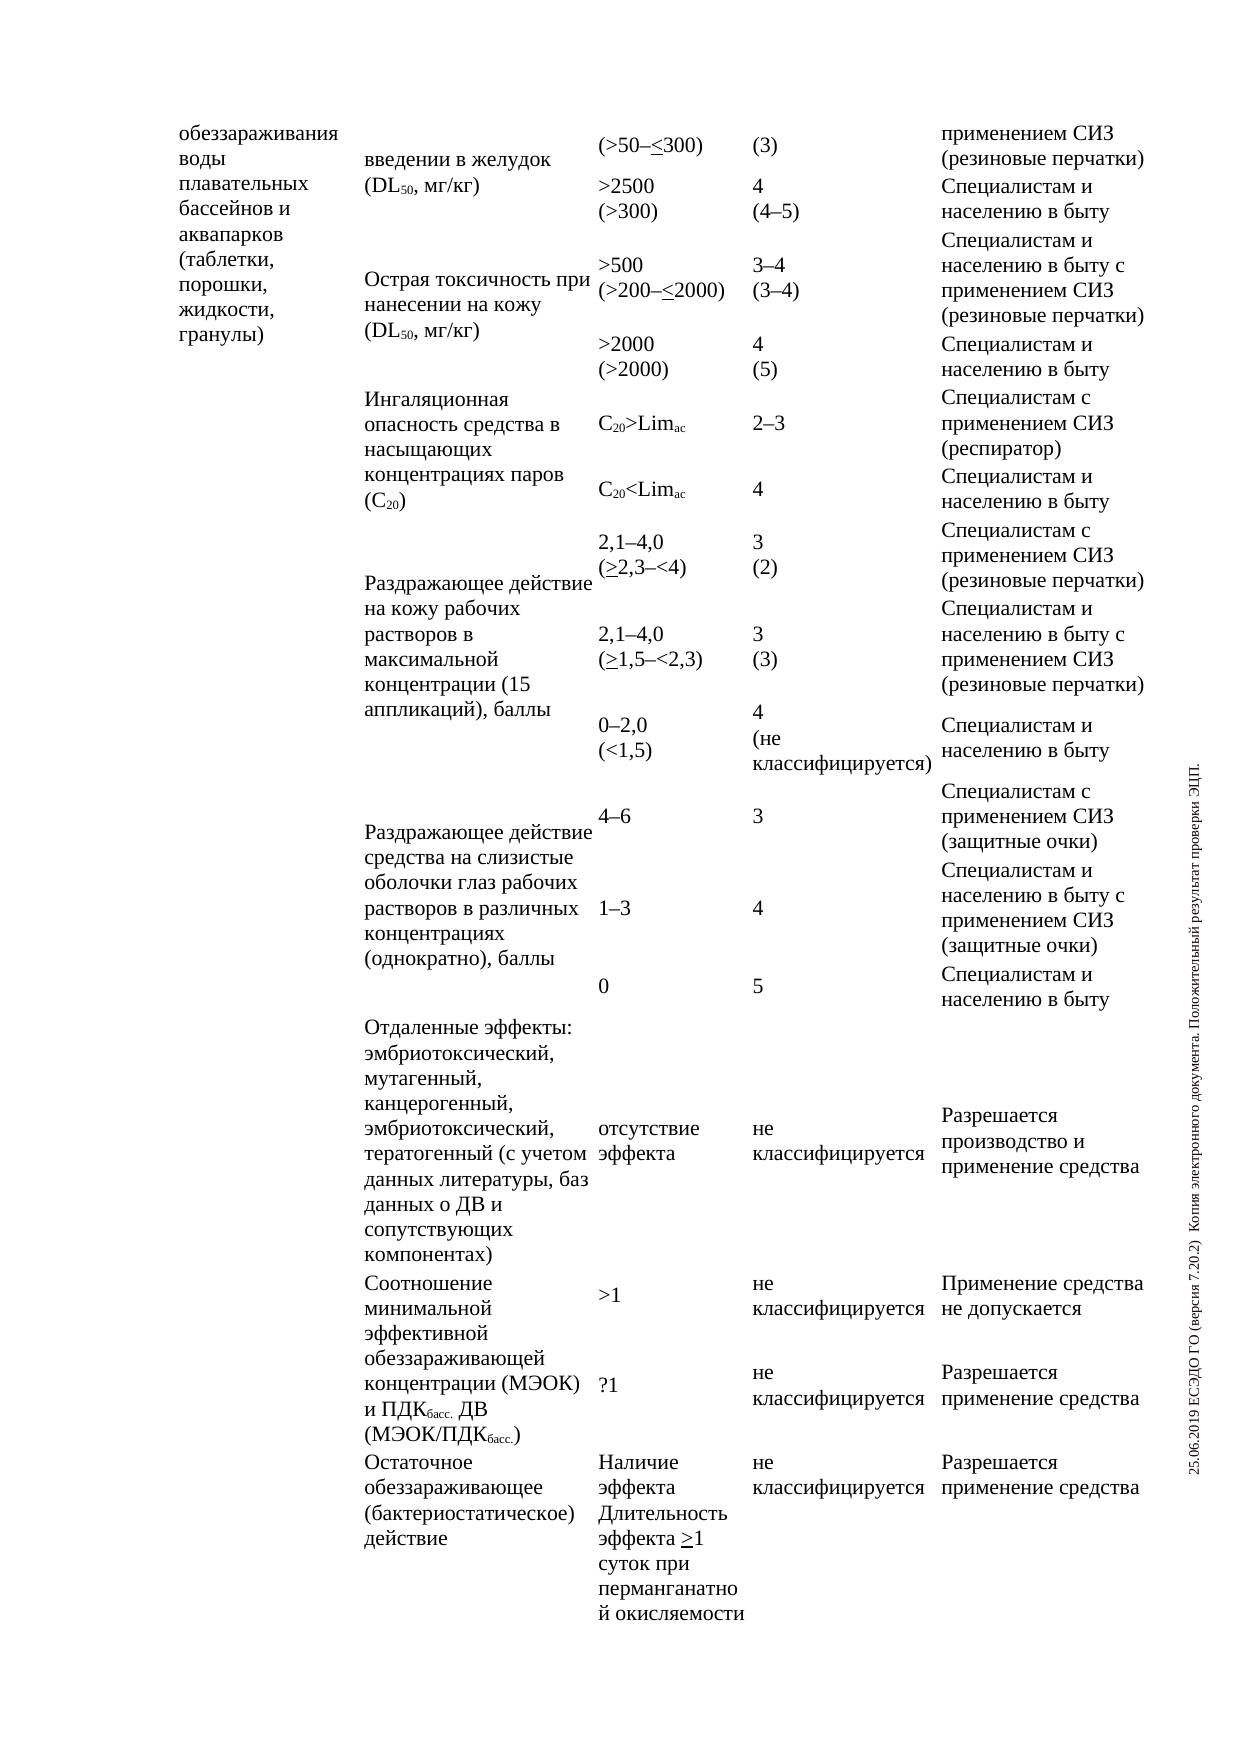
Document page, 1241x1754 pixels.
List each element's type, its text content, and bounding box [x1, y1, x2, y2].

table_cell Раздражающее действие средства на слизистые оболочки глаз рабочих растворов в различных концентрациях (однократно), баллы [363, 776, 596, 1013]
table_cell отсутствие эффекта [596, 1013, 751, 1268]
table_cell Острая токсичность при нанесении на кожу (DL50, мг/кг) [363, 225, 596, 383]
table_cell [177, 118, 362, 1627]
table_cell 4 (5) [751, 329, 939, 383]
table_cell 3 [751, 776, 939, 855]
table_cell Специалистам с применением СИЗ (защитные очки) [939, 776, 1152, 855]
table_cell 3 (3) [751, 118, 939, 172]
table_cell не классифицируется [751, 1268, 939, 1321]
table_cell Специалистам с применением СИЗ (респиратор) [939, 383, 1152, 461]
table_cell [596, 118, 751, 172]
table_cell Разрешается применение средства [939, 1321, 1152, 1447]
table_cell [939, 1448, 1152, 1627]
table_cell Специалистам с применением СИЗ (резиновые перчатки) [939, 515, 1152, 594]
table_cell 5 [751, 959, 939, 1013]
table_cell Разрешается производство и применение средства [939, 1013, 1152, 1268]
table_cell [363, 118, 596, 225]
table_cell 3–4 (3–4) [751, 225, 939, 329]
table_cell 4–6 [596, 776, 751, 855]
table_cell Специалистам и населению в быту [939, 172, 1152, 225]
table_cell 0 [596, 959, 751, 1013]
table_cell >2500 (>300) [596, 172, 751, 225]
table_cell Специалистам и населению в быту [939, 959, 1152, 1013]
table_cell 4 [751, 855, 939, 959]
table_cell не классифицируется [751, 1321, 939, 1447]
table_cell Специалистам и населению в быту с применением СИЗ (защитные очки) [939, 855, 1152, 959]
table_cell >500 (>200–<2000) [596, 225, 751, 329]
table_cell 4 (4–5) [751, 172, 939, 225]
table_cell 3 (2) [751, 515, 939, 594]
table_cell 2,1–4,0 (>2,3–<4) [596, 515, 751, 594]
table_cell Специалистам и населению в быту [939, 329, 1152, 383]
table_cell не классифицируется [751, 1448, 939, 1627]
table_cell ?1 [596, 1321, 751, 1447]
table_cell Раздражающее действие на кожу рабочих растворов в максимальной концентрации (15 аппликаций), баллы [363, 515, 596, 776]
table_cell Специалистам и населению в быту с применением СИЗ (резиновые перчатки) [939, 594, 1152, 698]
table_cell Специалистам и населению в быту [939, 698, 1152, 776]
table_cell С20>Limac [596, 383, 751, 461]
table_cell Применение средства не допускается [939, 1268, 1152, 1321]
table_cell не классифицируется [751, 1013, 939, 1268]
table_cell 4 [751, 461, 939, 515]
table_cell 2–3 [751, 383, 939, 461]
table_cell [363, 1448, 596, 1627]
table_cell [596, 1448, 751, 1627]
table_cell 4 (не классифицируется) [751, 698, 939, 776]
table_cell 0–2,0 (<1,5) [596, 698, 751, 776]
table_cell Отдаленные эффекты: эмбриотоксический, мутагенный, канцерогенный, эмбриотоксический, тератогенный (с учетом данных литературы, баз данных о ДВ и сопутствующих компонентах) [363, 1013, 596, 1268]
table_cell Соотношение минимальной эффективной обеззараживающей концентрации (МЭОК) и ПДКбасс. ДВ (МЭОК/ПДКбасс.) [363, 1268, 596, 1447]
table_cell Ингаляционная опасность средства в насыщающих концентрациях паров (С20) [363, 383, 596, 515]
table_cell 3 (3) [751, 594, 939, 698]
table_cell >2000 (>2000) [596, 329, 751, 383]
table_cell Специалистам и населению в быту [939, 461, 1152, 515]
table_cell 2,1–4,0 (>1,5–<2,3) [596, 594, 751, 698]
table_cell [939, 118, 1152, 172]
table_cell >1 [596, 1268, 751, 1321]
table_cell 1–3 [596, 855, 751, 959]
table_cell С20<Limac [596, 461, 751, 515]
table_cell Специалистам и населению в быту с применением СИЗ (резиновые перчатки) [939, 225, 1152, 329]
